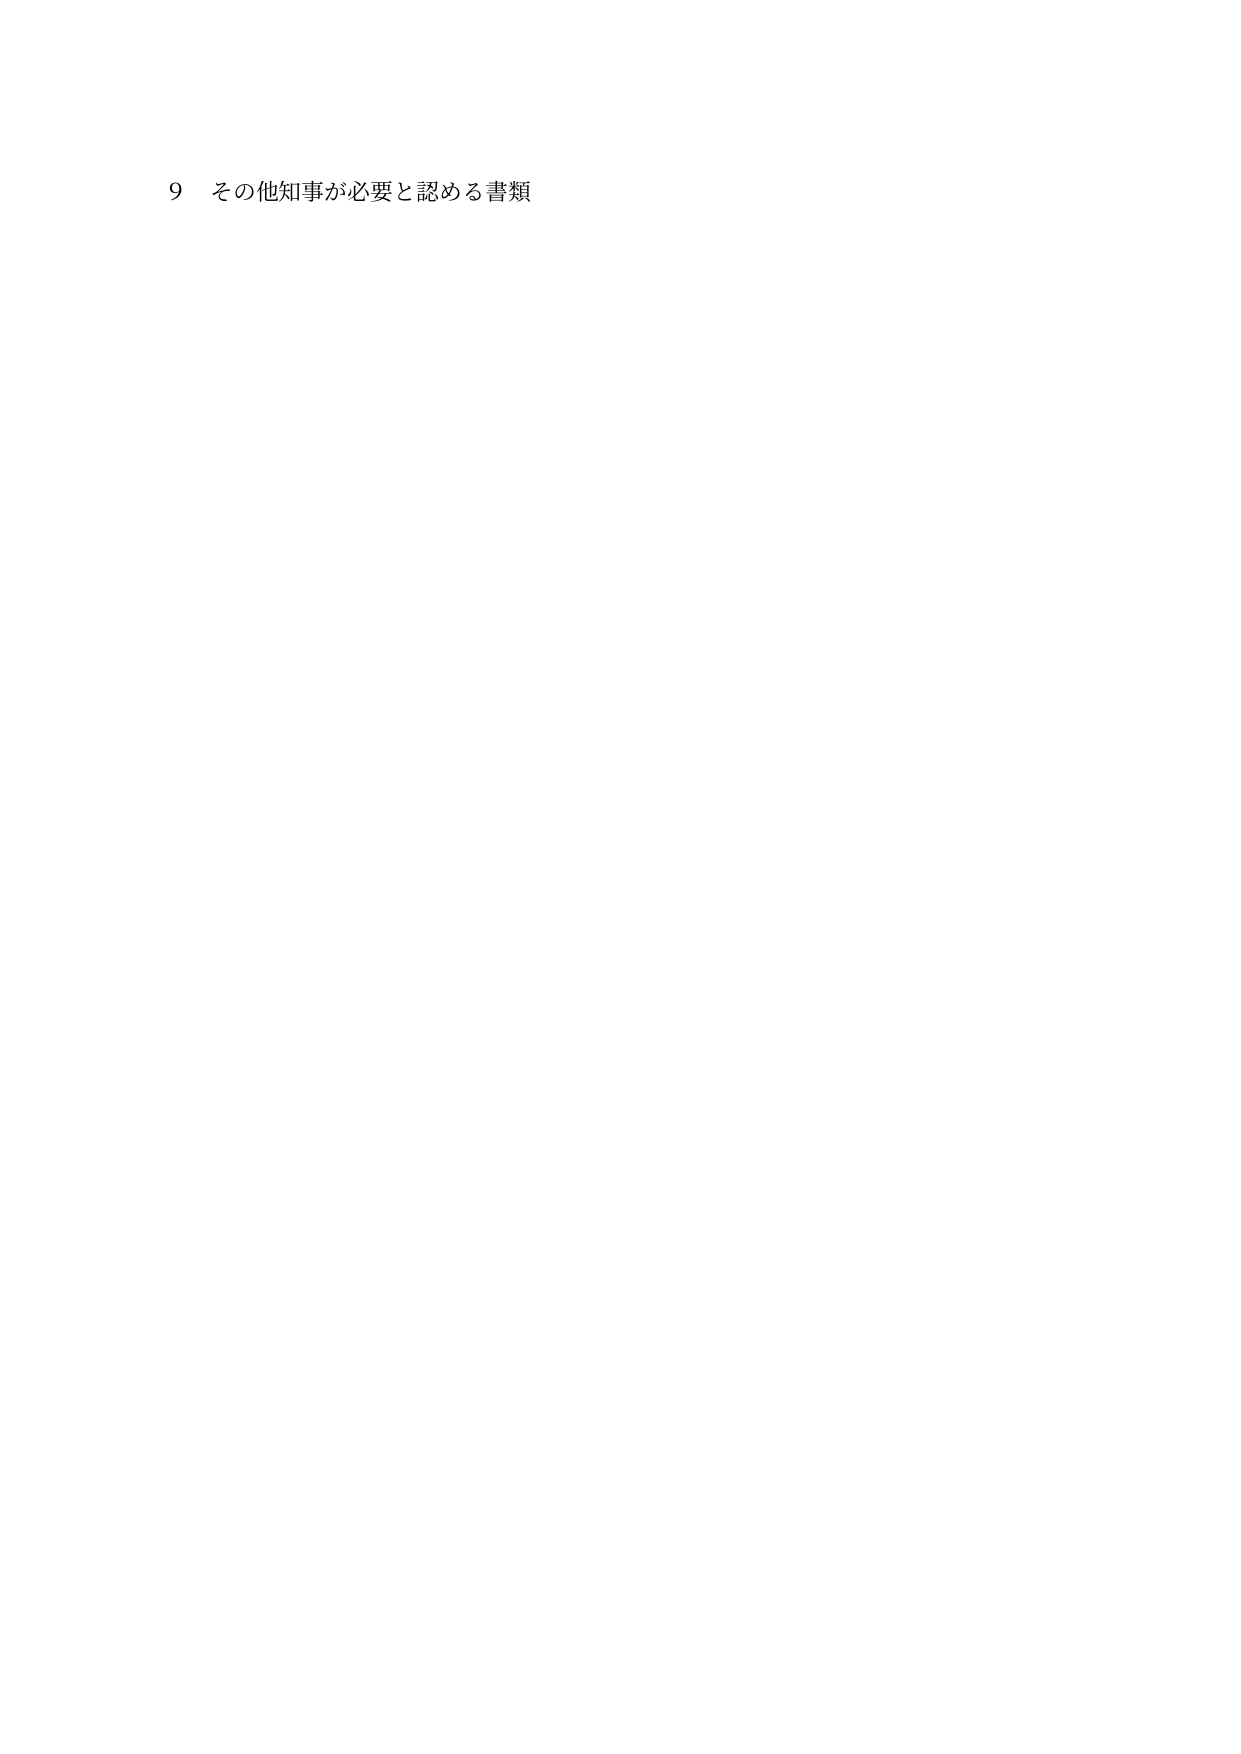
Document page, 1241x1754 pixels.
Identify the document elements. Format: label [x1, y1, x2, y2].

table_header [130, 169, 1110, 212]
